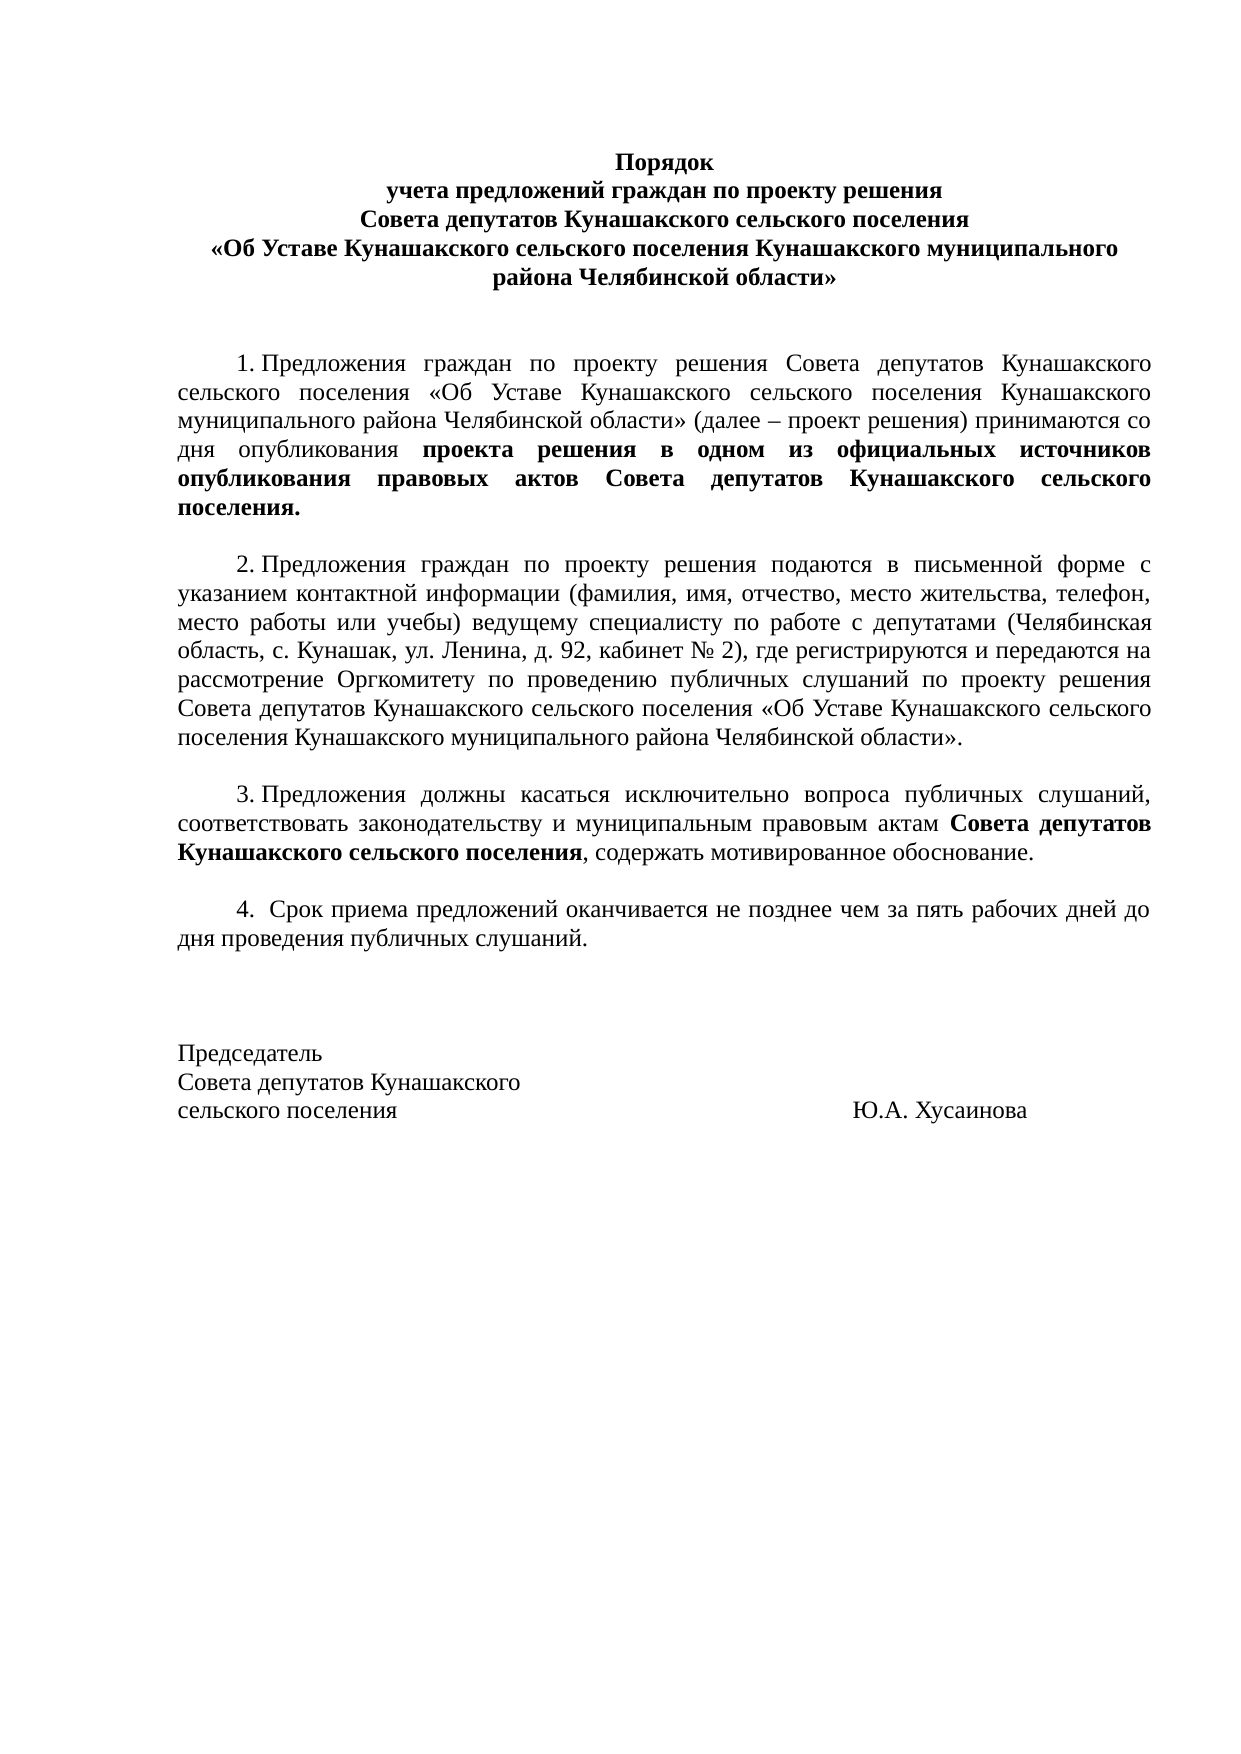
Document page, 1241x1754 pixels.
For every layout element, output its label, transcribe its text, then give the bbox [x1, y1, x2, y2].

text 3. Предложения должны касаться исключительно вопроса публичных слушаний, соответствовать законодательству и муниципальным правовым актам Совета депутатов Кунашакского сельского поселения, содержать мотивированное обоснование. [177, 779, 1152, 866]
title «Об Уставе Кунашакского сельского поселения Кунашакского муниципального района Челябинской области» [177, 233, 1152, 291]
text 1. Предложения граждан по проекту решения Совета депутатов Кунашакского сельского поселения «Об Уставе Кунашакского сельского поселения Кунашакского муниципального района Челябинской области» (далее – проект решения) принимаются со дня опубликования проекта решения в одном из официальных источников опубликования правовых актов Совета депутатов Кунашакского сельского поселения. [177, 348, 1152, 521]
text сельского поселения Ю.А. Хусаинова [177, 1096, 1152, 1124]
title Порядок [177, 147, 1152, 176]
text 4. Срок приема предложений оканчивается не позднее чем за пять рабочих дней до дня проведения публичных слушаний. [177, 894, 1152, 952]
title Совета депутатов Кунашакского сельского поселения [177, 204, 1152, 233]
text 2. Предложения граждан по проекту решения подаются в письменной форме с указанием контактной информации (фамилия, имя, отчество, место жительства, телефон, место работы или учебы) ведущему специалисту по работе с депутатами (Челябинская область, с. Кунашак, ул. Ленина, д. 92, кабинет № 2), где регистрируются и передаются на рассмотрение Оргкомитету по проведению публичных слушаний по проекту решения Совета депутатов Кунашакского сельского поселения «Об Уставе Кунашакского сельского поселения Кунашакского муниципального района Челябинской области». [177, 549, 1152, 751]
text Председатель [177, 1038, 1152, 1067]
text Совета депутатов Кунашакского [177, 1067, 1152, 1096]
title учета предложений граждан по проекту решения [177, 176, 1152, 204]
